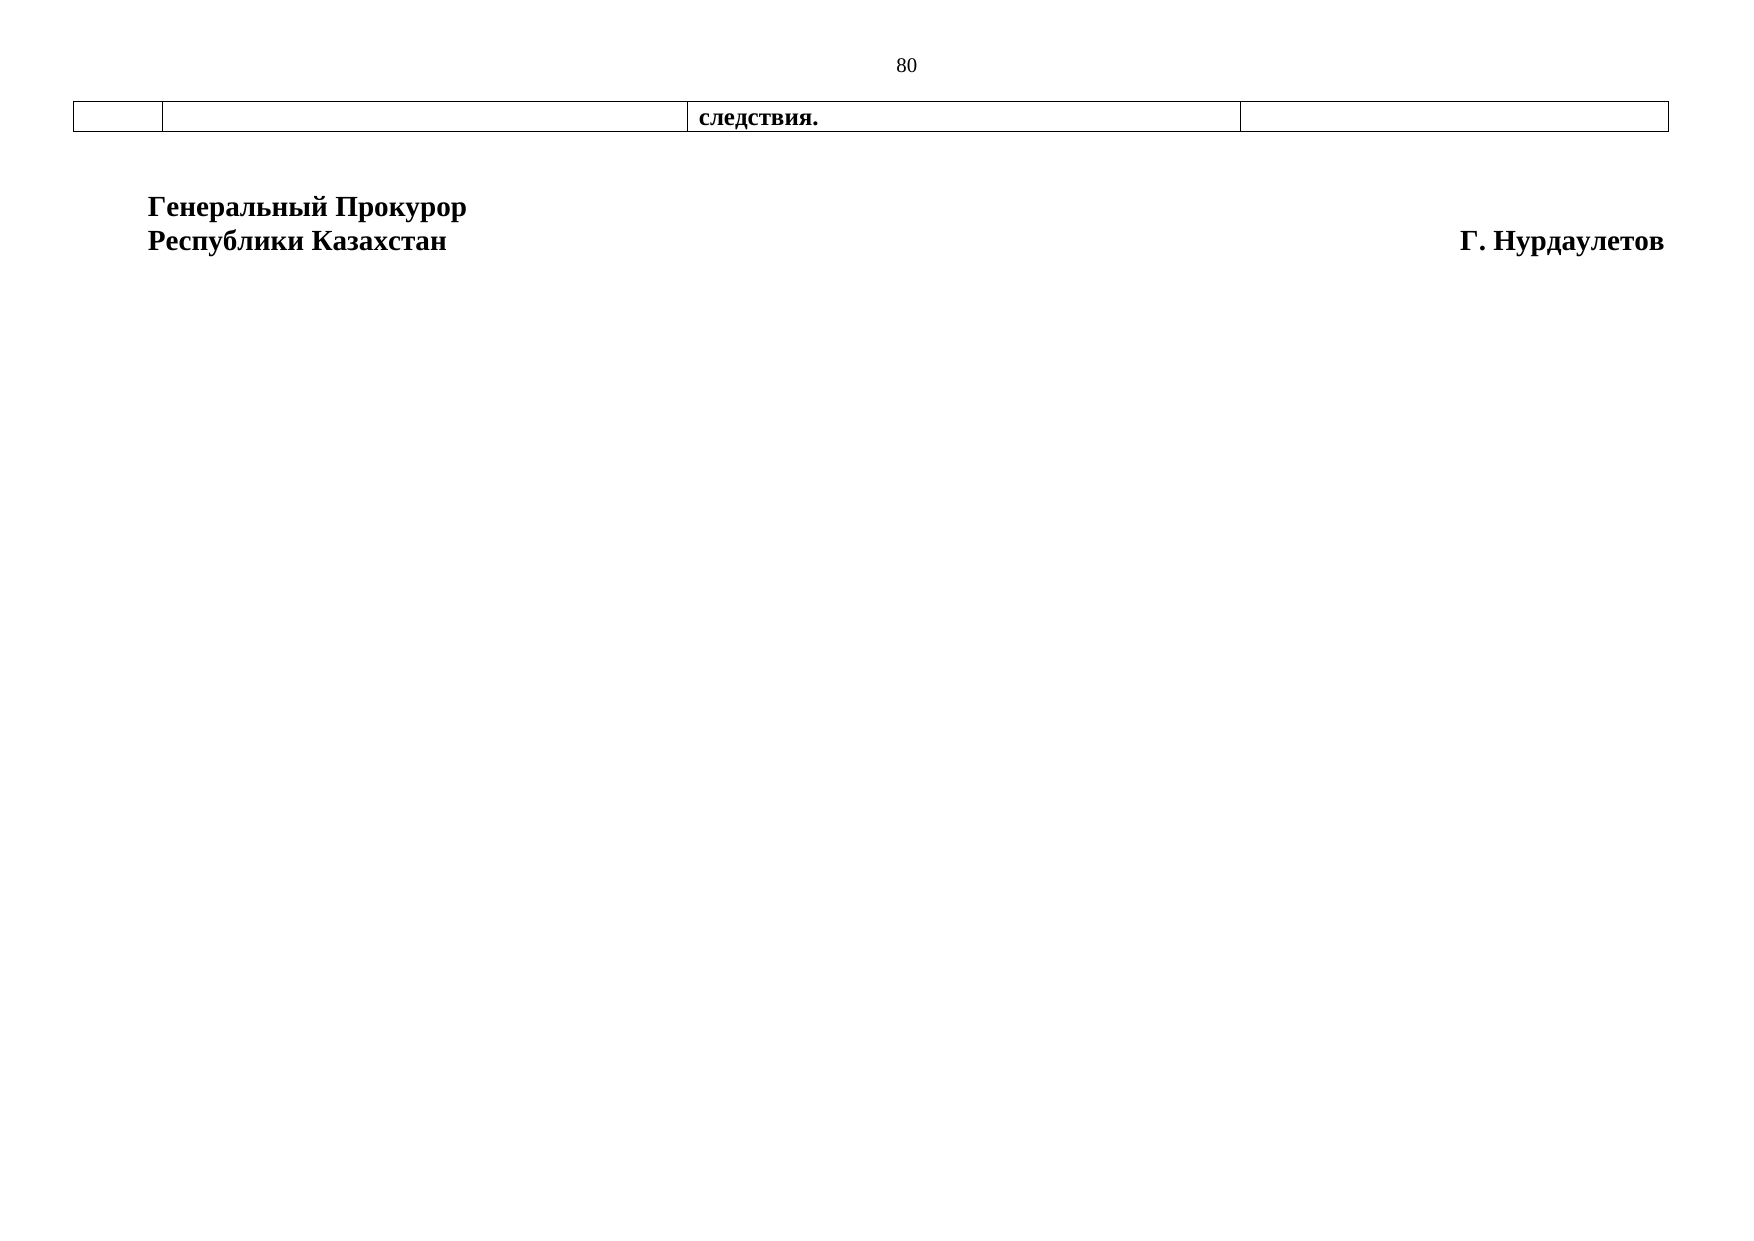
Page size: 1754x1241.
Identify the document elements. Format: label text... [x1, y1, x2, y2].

text Генеральный Прокурор [148, 189, 1665, 223]
table_cell [74, 102, 162, 131]
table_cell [1241, 102, 1668, 131]
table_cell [163, 102, 687, 131]
text Республики Казахстан Г. Нурдаулетов [148, 223, 1665, 257]
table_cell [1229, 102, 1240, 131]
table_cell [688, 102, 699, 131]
